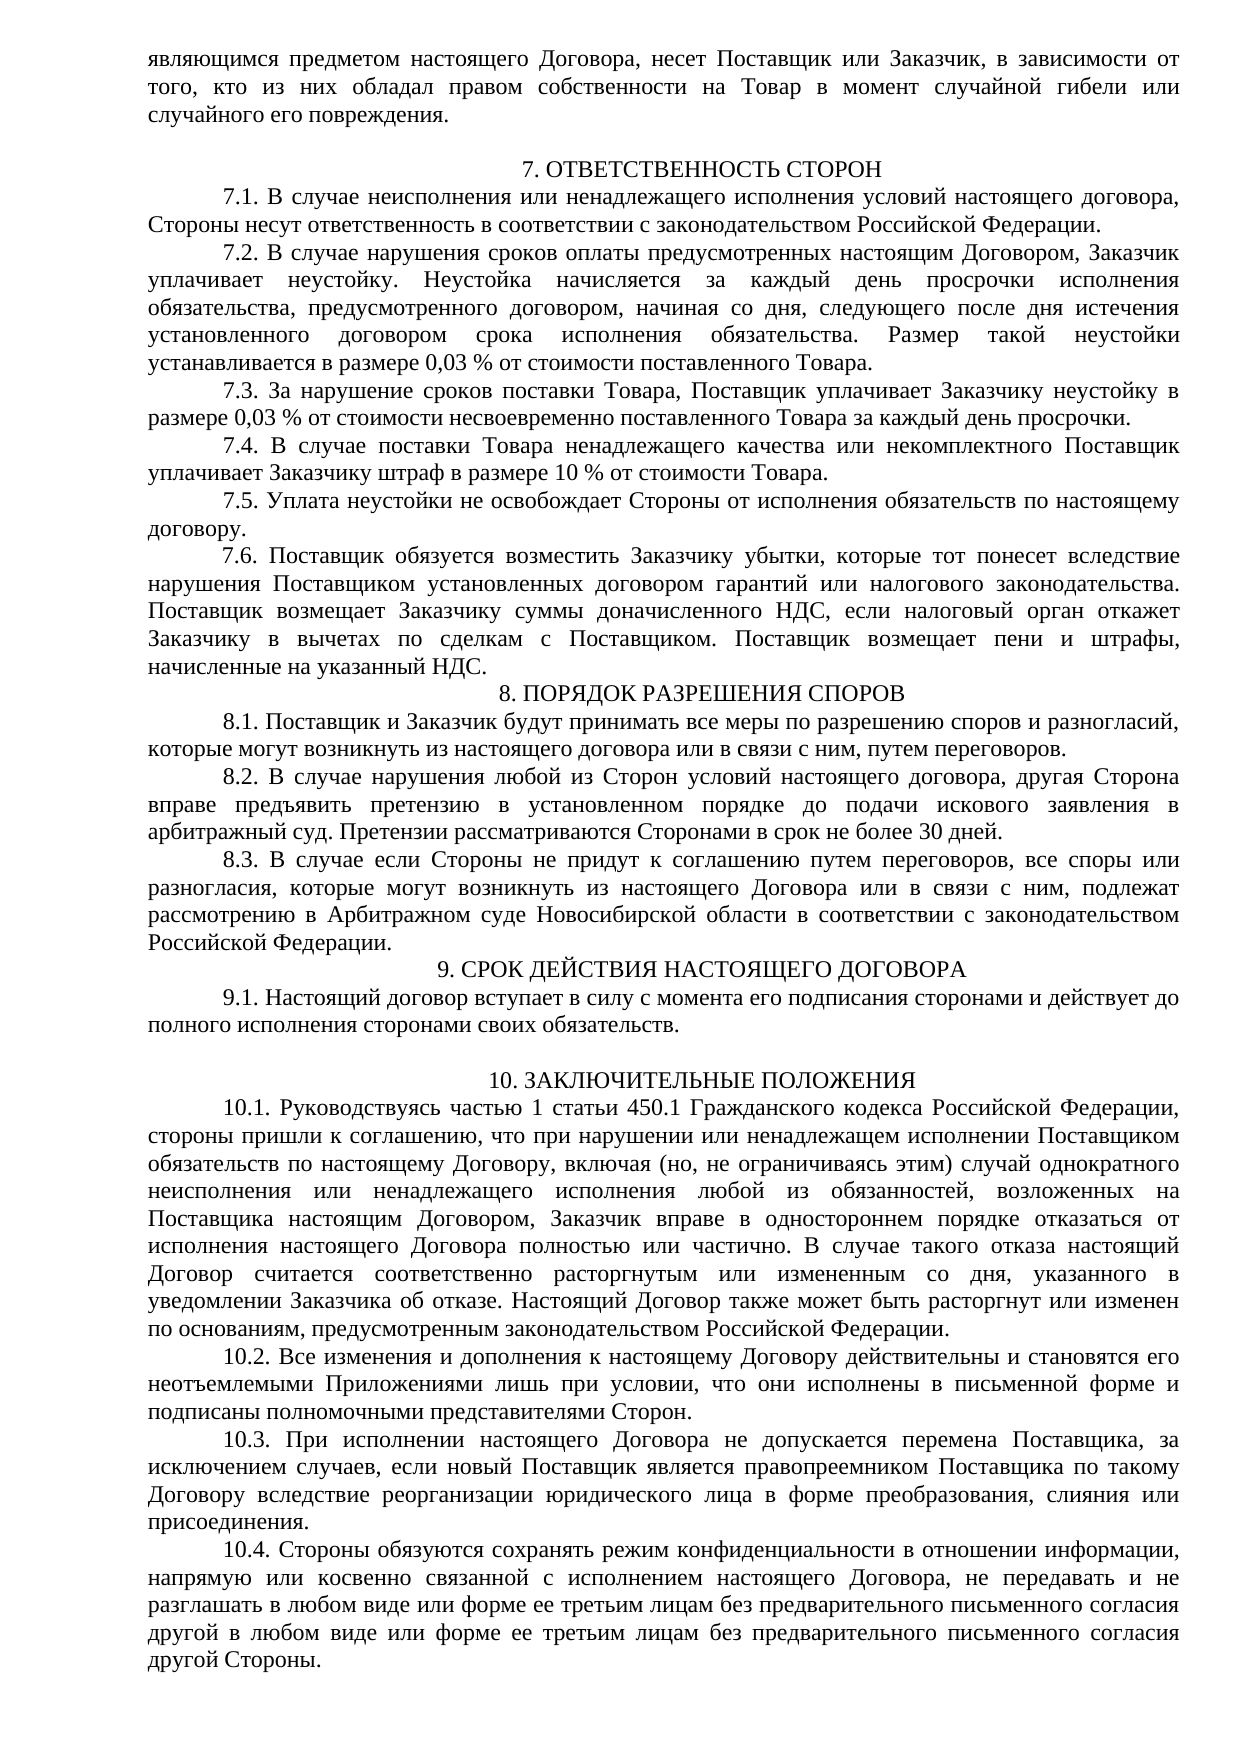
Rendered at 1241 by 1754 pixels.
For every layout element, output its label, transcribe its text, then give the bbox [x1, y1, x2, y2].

text 10.1. Руководствуясь частью 1 статьи 450.1 Гражданского кодекса Российской Федерации, стороны пришли к соглашению, что при нарушении или ненадлежащем исполнении Поставщиком обязательств по настоящему Договору, включая (но, не ограничиваясь этим) случай однократного неисполнения или ненадлежащего исполнения любой из обязанностей, возложенных на Поставщика настоящим Договором, Заказчик вправе в одностороннем порядке отказаться от исполнения настоящего Договора полностью или частично. В случае такого отказа настоящий Договор считается соответственно расторгнутым или измененным со дня, указанного в уведомлении Заказчика об отказе. Настоящий Договор также может быть расторгнут или изменен по основаниям, предусмотренным законодательством Российской Федерации. [148, 1093, 1181, 1342]
text 10.4. Стороны обязуются сохранять режим конфиденциальности в отношении информации, напрямую или косвенно связанной с исполнением настоящего Договора, не передавать и не разглашать в любом виде или форме ее третьим лицам без предварительного письменного согласия другой в любом виде или форме ее третьим лицам без предварительного письменного согласия другой Стороны. [148, 1535, 1181, 1673]
text 8.3. В случае если Стороны не придут к соглашению путем переговоров, все споры или разногласия, которые могут возникнуть из настоящего Договора или в связи с ним, подлежат рассмотрению в Арбитражном суде Новосибирской области в соответствии с законодательством Российской Федерации. [148, 845, 1181, 955]
text 9.1. Настоящий договор вступает в силу с момента его подписания сторонами и действует до полного исполнения сторонами своих обязательств. [148, 983, 1181, 1038]
text 8. ПОРЯДОК РАЗРЕШЕНИЯ СПОРОВ [148, 679, 1181, 707]
text 10.2. Все изменения и дополнения к настоящему Договору действительны и становятся его неотъемлемыми Приложениями лишь при условии, что они исполнены в письменной форме и подписаны полномочными представителями Сторон. [148, 1342, 1181, 1424]
text 7. ОТВЕТСТВЕННОСТЬ СТОРОН [148, 155, 1181, 182]
text 10. ЗАКЛЮЧИТЕЛЬНЫЕ ПОЛОЖЕНИЯ [148, 1066, 1181, 1093]
text 9. СРОК ДЕЙСТВИЯ НАСТОЯЩЕГО ДОГОВОРА [148, 955, 1181, 983]
text 7.5. Уплата неустойки не освобождает Стороны от исполнения обязательств по настоящему договору. [148, 486, 1181, 541]
text 8.1. Поставщик и Заказчик будут принимать все меры по разрешению споров и разногласий, которые могут возникнуть из настоящего договора или в связи с ним, путем переговоров. [148, 707, 1181, 762]
text 7.2. В случае нарушения сроков оплаты предусмотренных настоящим Договором, Заказчик уплачивает неустойку. Неустойка начисляется за каждый день просрочки исполнения обязательства, предусмотренного договором, начиная со дня, следующего после дня истечения установленного договором срока исполнения обязательства. Размер такой неустойки устанавливается в размере 0,03 % от стоимости поставленного Товара. [148, 238, 1181, 376]
text 10.3. При исполнении настоящего Договора не допускается перемена Поставщика, за исключением случаев, если новый Поставщик является правопреемником Поставщика по такому Договору вследствие реорганизации юридического лица в форме преобразования, слияния или присоединения. [148, 1424, 1181, 1535]
text 7.4. В случае поставки Товара ненадлежащего качества или некомплектного Поставщик уплачивает Заказчику штраф в размере 10 % от стоимости Товара. [148, 431, 1181, 486]
text 7.3. За нарушение сроков поставки Товара, Поставщик уплачивает Заказчику неустойку в размере 0,03 % от стоимости несвоевременно поставленного Товара за каждый день просрочки. [148, 376, 1181, 431]
text 7.6. Поставщик обязуется возместить Заказчику убытки, которые тот понесет вследствие нарушения Поставщиком установленных договором гарантий или налогового законодательства. Поставщик возмещает Заказчику суммы доначисленного НДС, если налоговый орган откажет Заказчику в вычетах по сделкам с Поставщиком. Поставщик возмещает пени и штрафы, начисленные на указанный НДС. [148, 541, 1181, 679]
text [148, 44, 1181, 127]
text 8.2. В случае нарушения любой из Сторон условий настоящего договора, другая Сторона вправе предъявить претензию в установленном порядке до подачи искового заявления в арбитражный суд. Претензии рассматриваются Сторонами в срок не более 30 дней. [148, 762, 1181, 845]
text 7.1. В случае неисполнения или ненадлежащего исполнения условий настоящего договора, Стороны несут ответственность в соответствии с законодательством Российской Федерации. [148, 182, 1181, 238]
